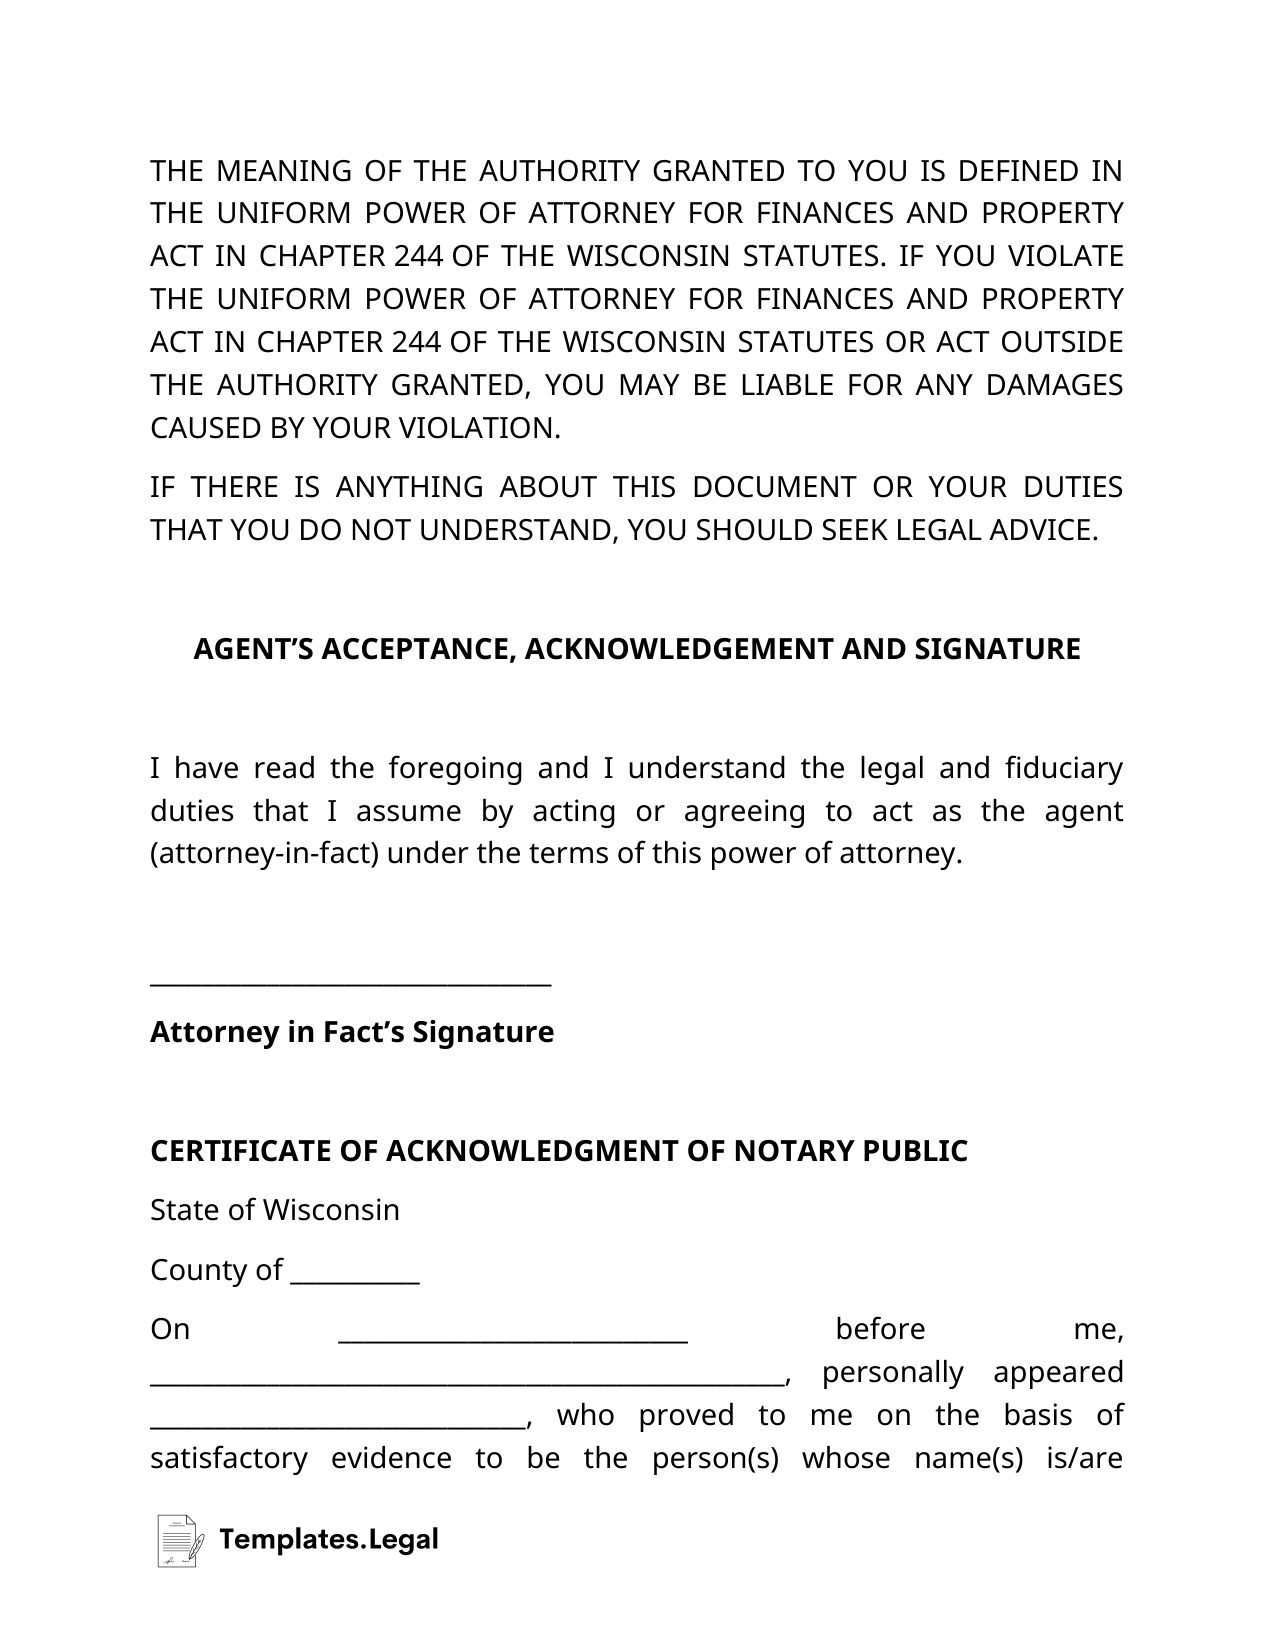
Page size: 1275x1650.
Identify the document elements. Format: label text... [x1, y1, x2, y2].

text I have read the foregoing and I understand the legal and fiduciary duties that I assume by acting or agreeing to act as the agent (attorney-in-fact) under the terms of this power of attorney. [150, 747, 1125, 872]
text CERTIFICATE OF ACKNOWLEDGMENT OF NOTARY PUBLIC [150, 1130, 1125, 1170]
text THE MEANING OF THE AUTHORITY GRANTED TO YOU IS DEFINED IN THE UNIFORM POWER OF ATTORNEY FOR FINANCES AND PROPERTY ACT IN CHAPTER 244 OF THE WISCONSIN STATUTES. IF YOU VIOLATE THE UNIFORM POWER OF ATTORNEY FOR FINANCES AND PROPERTY ACT IN CHAPTER 244 OF THE WISCONSIN STATUTES OR ACT OUTSIDE THE AUTHORITY GRANTED, YOU MAY BE LIABLE FOR ANY DAMAGES CAUSED BY YOUR VIOLATION. [150, 150, 1125, 447]
picture [150, 1507, 445, 1575]
text IF THERE IS ANYTHING ABOUT THIS DOCUMENT OR YOUR DUTIES THAT YOU DO NOT UNDERSTAND, YOU SHOULD SEEK LEGAL ADVICE. [150, 466, 1125, 549]
text Attorney in Fact’s Signature [150, 1011, 1125, 1051]
text _______________________________ [150, 952, 1125, 991]
text State of Wisconsin [150, 1189, 1125, 1229]
text AGENT’S ACCEPTANCE, ACKNOWLEDGEMENT AND SIGNATURE [150, 628, 1125, 668]
text County of __________ [150, 1249, 1125, 1289]
